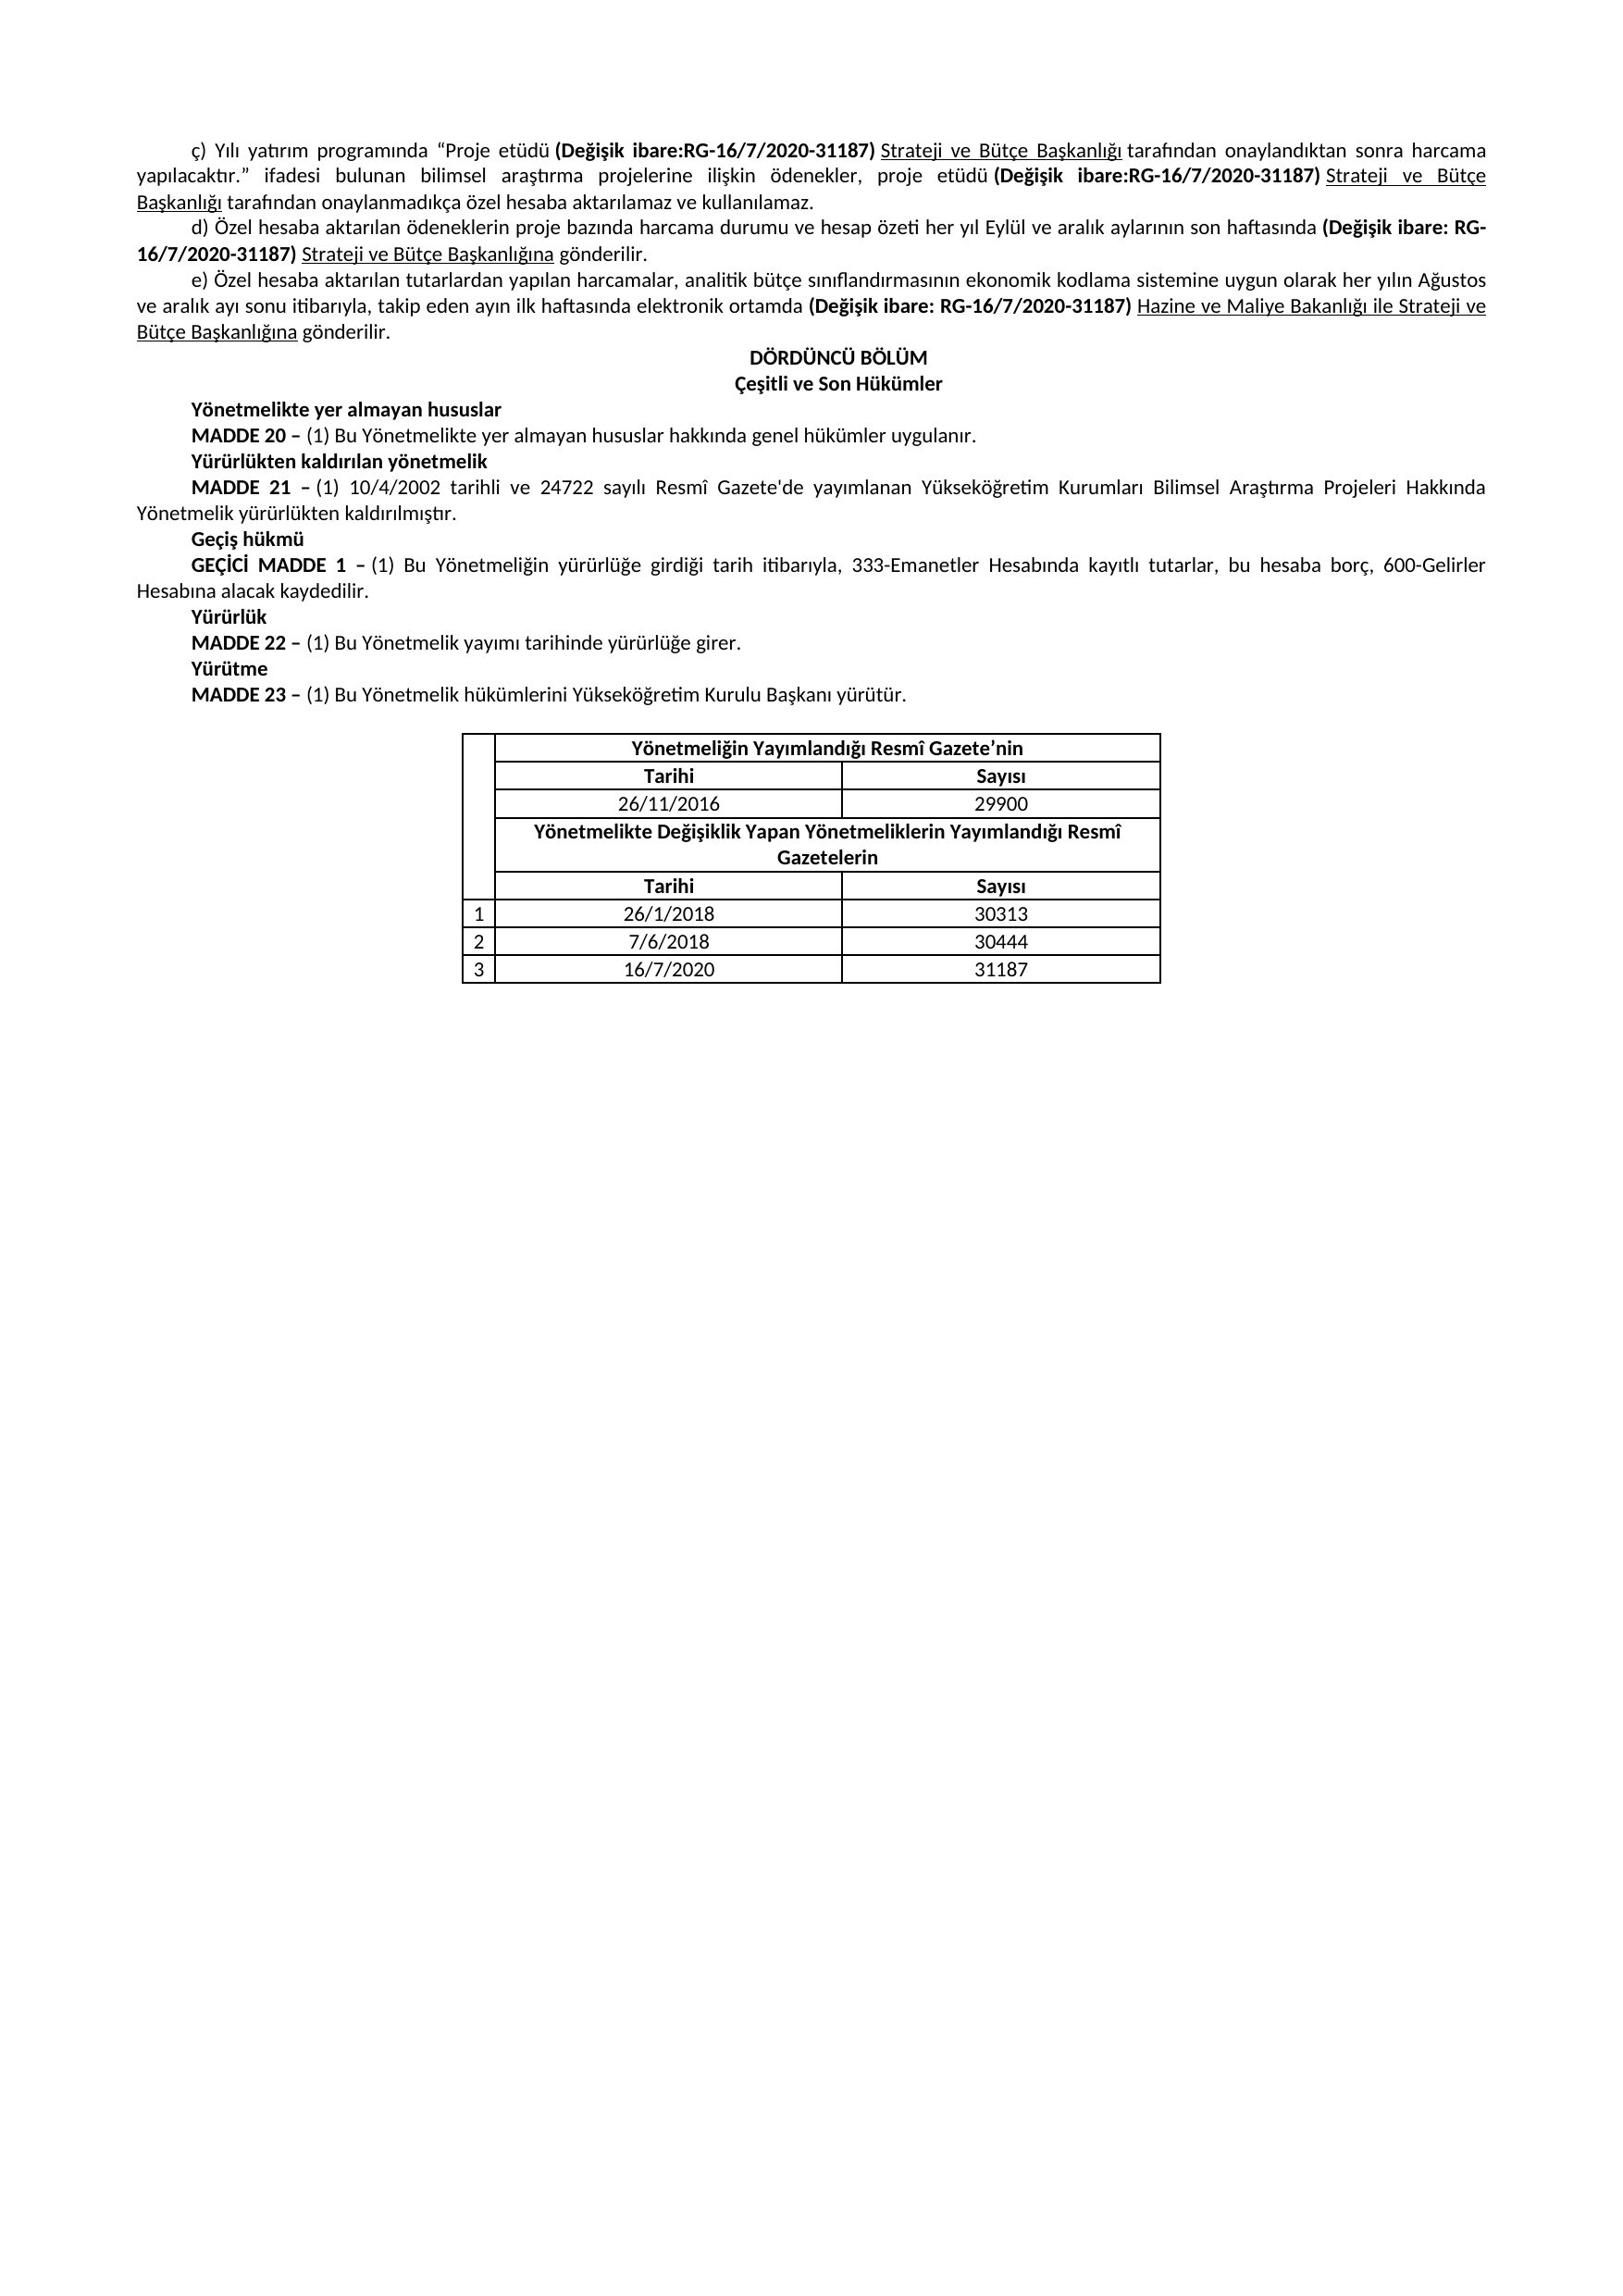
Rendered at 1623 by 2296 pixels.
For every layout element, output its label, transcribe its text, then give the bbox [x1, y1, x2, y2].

text Yönetmelikte yer almayan hususlar [137, 396, 1486, 422]
text d) Özel hesaba aktarılan ödeneklerin proje bazında harcama durumu ve hesap özeti her yıl Eylül ve aralık aylarının son haftasında (Değişik ibare: RG-16/7/2020-31187) Strateji ve Bütçe Başkanlığına gönderilir. [137, 215, 1486, 267]
text Yürürlük [137, 603, 1486, 629]
table_cell 7/6/2018 [496, 928, 841, 954]
table_cell 29900 [843, 790, 1159, 816]
text Yürütme [137, 655, 1486, 681]
table_cell Tarihi [496, 873, 841, 899]
table_cell Yönetmelikte Değişiklik Yapan Yönetmeliklerin Yayımlandığı Resmî Gazetelerin [496, 819, 1159, 871]
text MADDE 21 – (1) 10/4/2002 tarihli ve 24722 sayılı Resmî Gazete'de yayımlanan Yükseköğretim Kurumları Bilimsel Araştırma Projeleri Hakkında Yönetmelik yürürlükten kaldırılmıştır. [137, 474, 1486, 526]
text e) Özel hesaba aktarılan tutarlardan yapılan harcamalar, analitik bütçe sınıflandırmasının ekonomik kodlama sistemine uygun olarak her yılın Ağustos ve aralık ayı sonu itibarıyla, takip eden ayın ilk haftasında elektronik ortamda (Değişik ibare: RG-16/7/2020-31187) Hazine ve Maliye Bakanlığı ile Strateji ve Bütçe Başkanlığına gönderilir. [137, 267, 1486, 344]
text Çeşitli ve Son Hükümler [137, 370, 1486, 396]
table_cell 26/11/2016 [496, 790, 841, 816]
table_cell 3 [464, 956, 494, 982]
table_cell Sayısı [843, 763, 1159, 788]
table_header Yönetmeliğin Yayımlandığı Resmî Gazete’nin [496, 735, 1159, 761]
text Geçiş hükmü [137, 526, 1486, 552]
text GEÇİCİ MADDE 1 – (1) Bu Yönetmeliğin yürürlüğe girdiği tarih itibarıyla, 333-Emanetler Hesabında kayıtlı tutarlar, bu hesaba borç, 600-Gelirler Hesabına alacak kaydedilir. [137, 552, 1486, 603]
table_cell 30313 [843, 900, 1159, 926]
table_cell 1 [464, 900, 494, 926]
table_cell 16/7/2020 [496, 956, 841, 982]
table_cell Sayısı [843, 873, 1159, 899]
table_cell 30444 [843, 928, 1159, 954]
table_cell 26/1/2018 [496, 900, 841, 926]
text DÖRDÜNCÜ BÖLÜM [137, 344, 1486, 370]
table_header [464, 735, 494, 899]
text Yürürlükten kaldırılan yönetmelik [137, 448, 1486, 474]
table_cell 31187 [843, 956, 1159, 982]
text MADDE 20 – (1) Bu Yönetmelikte yer almayan hususlar hakkında genel hükümler uygulanır. [137, 422, 1486, 448]
table_cell Tarihi [496, 763, 841, 788]
text ç) Yılı yatırım programında “Proje etüdü (Değişik ibare:RG-16/7/2020-31187) Strateji ve Bütçe Başkanlığı tarafından onaylandıktan sonra harcama yapılacaktır.” ifadesi bulunan bilimsel araştırma projelerine ilişkin ödenekler, proje etüdü (Değişik ibare:RG-16/7/2020-31187) Strateji ve Bütçe Başkanlığı tarafından onaylanmadıkça özel hesaba aktarılamaz ve kullanılamaz. [137, 137, 1486, 215]
text MADDE 22 – (1) Bu Yönetmelik yayımı tarihinde yürürlüğe girer. [137, 629, 1486, 655]
text MADDE 23 – (1) Bu Yönetmelik hükümlerini Yükseköğretim Kurulu Başkanı yürütür. [137, 681, 1486, 707]
table_cell 2 [464, 928, 494, 954]
